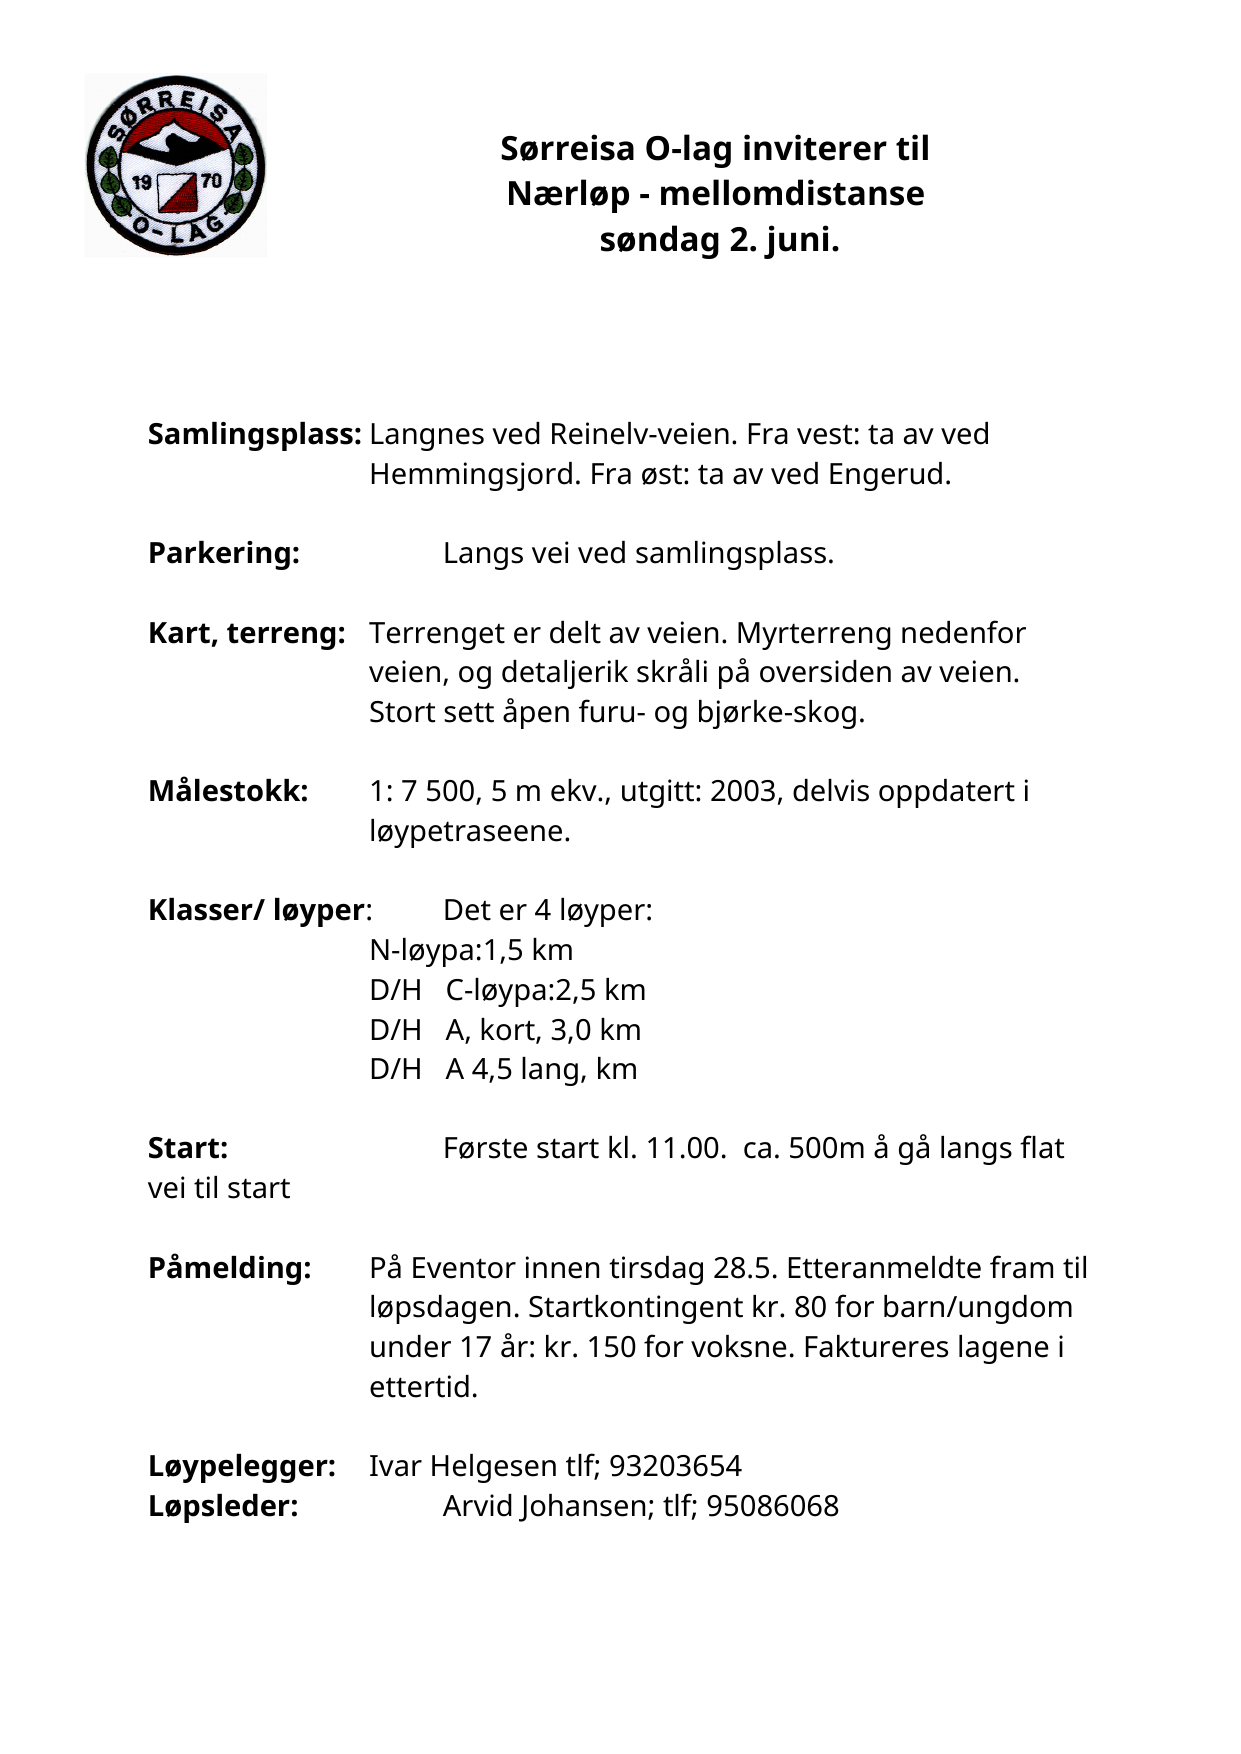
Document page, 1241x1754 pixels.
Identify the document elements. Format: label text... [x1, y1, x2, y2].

text Påmelding: På Eventor innen tirsdag 28.5. Etteranmeldte fram til løpsdagen. Startkontingent kr. 80 for barn/ungdom under 17 år: kr. 150 for voksne. Faktureres lagene i ettertid. [148, 1247, 1093, 1406]
text Målestokk: 1: 7 500, 5 m ekv., utgitt: 2003, delvis oppdatert i løypetraseene. [148, 771, 1093, 850]
text Samlingsplass: Langnes ved Reinelv-veien. Fra vest: ta av ved Hemmingsjord. Fra øst: ta av ved Engerud. [148, 413, 1093, 493]
text Klasser/ løyper: Det er 4 løyper: [148, 890, 1093, 929]
text Parkering: Langs vei ved samlingsplass. [148, 532, 1093, 572]
text Start: Første start kl. 11.00. ca. 500m å gå langs flat vei til start [148, 1128, 1093, 1207]
text N-løypa:1,5 km [295, 929, 1093, 969]
text D/H C-løypa:2,5 km [369, 969, 1093, 1009]
text D/H A 4,5 lang, km [369, 1048, 1093, 1088]
text Løypelegger: Ivar Helgesen tlf; 93203654 [148, 1445, 1093, 1485]
text D/H A, kort, 3,0 km [369, 1009, 1093, 1048]
text Kart, terreng: Terrenget er delt av veien. Myrterreng nedenfor veien, og detaljerik skråli på oversiden av veien. Stort sett åpen furu- og bjørke-skog. [148, 612, 1093, 731]
text Løpsleder: Arvid Johansen; tlf; 95086068 [148, 1485, 1093, 1525]
picture [84, 73, 267, 257]
